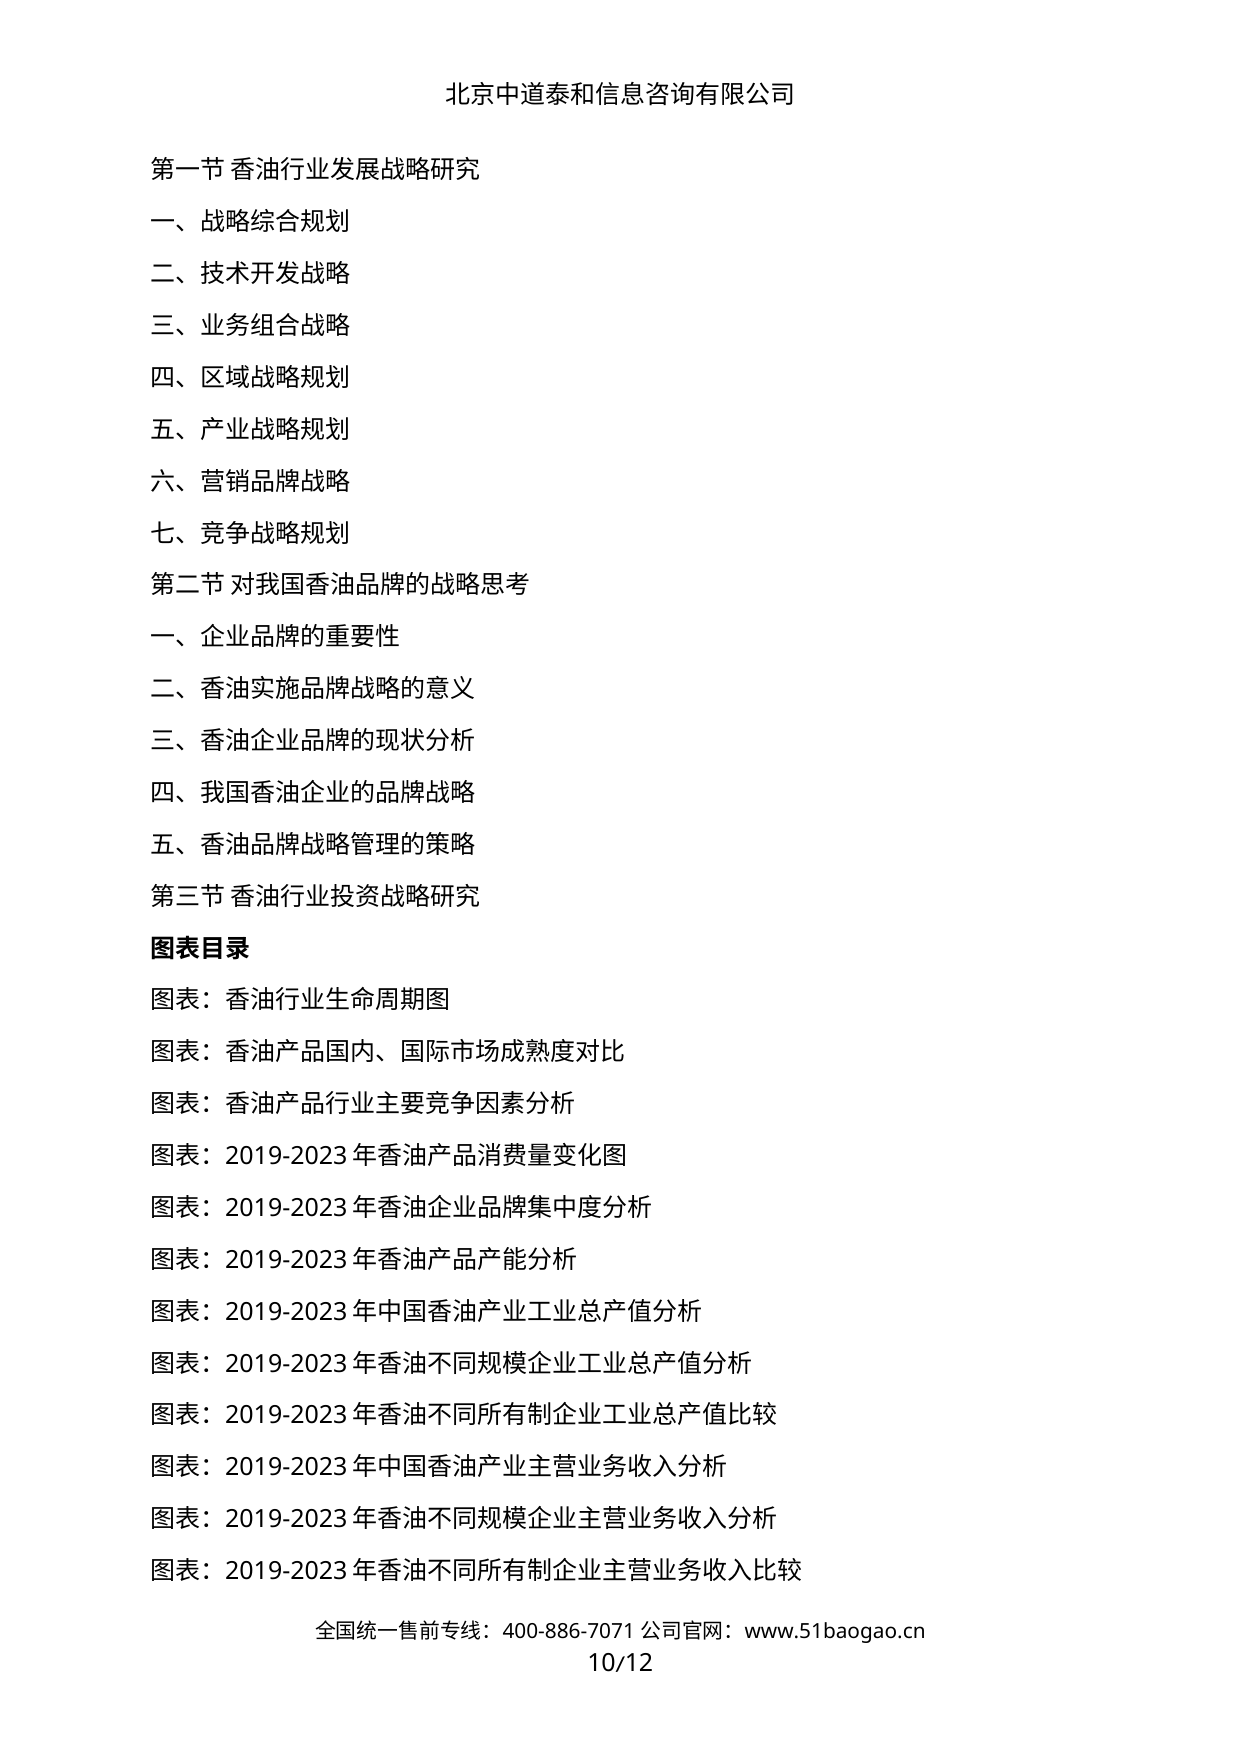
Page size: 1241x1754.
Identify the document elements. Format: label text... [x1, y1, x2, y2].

text 图表：2019-2023年香油不同所有制企业主营业务收入比较 [150, 1551, 1090, 1587]
text 图表：2019-2023年香油不同规模企业工业总产值分析 [150, 1343, 1090, 1379]
text 五、产业战略规划 [150, 409, 1090, 446]
text 图表：2019-2023年香油不同规模企业主营业务收入分析 [150, 1499, 1090, 1535]
text 一、企业品牌的重要性 [150, 617, 1090, 653]
text 七、竞争战略规划 [150, 513, 1090, 549]
text 图表目录 [150, 928, 1090, 964]
text 二、技术开发战略 [150, 254, 1090, 290]
text 三、香油企业品牌的现状分析 [150, 721, 1090, 757]
text 第一节 香油行业发展战略研究 [150, 150, 1090, 186]
text 三、业务组合战略 [150, 306, 1090, 342]
text 二、香油实施品牌战略的意义 [150, 669, 1090, 705]
text 六、营销品牌战略 [150, 461, 1090, 497]
text 一、战略综合规划 [150, 202, 1090, 238]
text 第二节 对我国香油品牌的战略思考 [150, 565, 1090, 601]
text 图表：香油产品行业主要竞争因素分析 [150, 1084, 1090, 1120]
text 图表：香油产品国内、国际市场成熟度对比 [150, 1032, 1090, 1068]
text 图表：2019-2023年香油产品产能分析 [150, 1239, 1090, 1276]
text 图表：2019-2023年香油产品消费量变化图 [150, 1136, 1090, 1172]
text 四、我国香油企业的品牌战略 [150, 772, 1090, 809]
text 四、区域战略规划 [150, 357, 1090, 394]
text 第三节 香油行业投资战略研究 [150, 876, 1090, 912]
text 五、香油品牌战略管理的策略 [150, 824, 1090, 861]
text 图表：2019-2023年中国香油产业工业总产值分析 [150, 1291, 1090, 1327]
text 图表：香油行业生命周期图 [150, 980, 1090, 1016]
text 图表：2019-2023年香油企业品牌集中度分析 [150, 1187, 1090, 1224]
text 图表：2019-2023年香油不同所有制企业工业总产值比较 [150, 1395, 1090, 1431]
text 图表：2019-2023年中国香油产业主营业务收入分析 [150, 1447, 1090, 1483]
